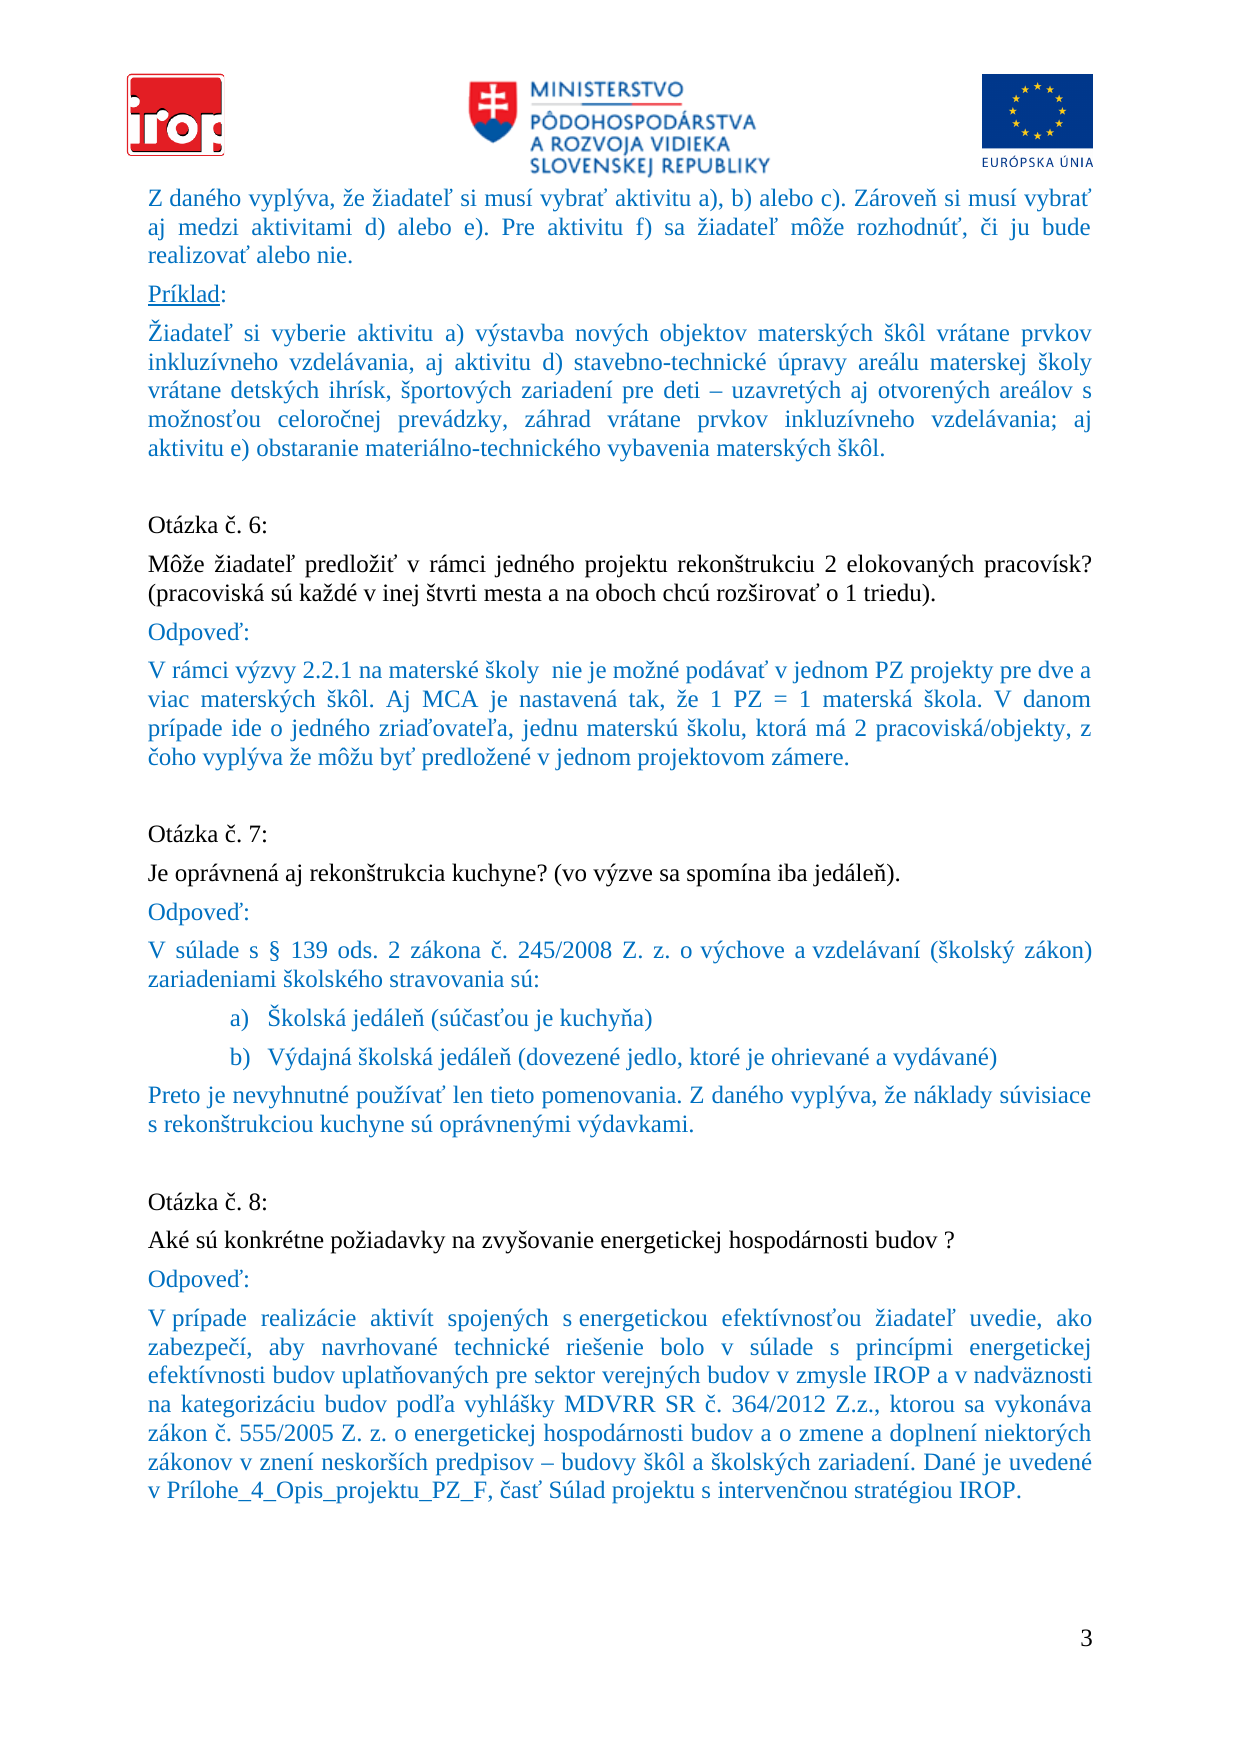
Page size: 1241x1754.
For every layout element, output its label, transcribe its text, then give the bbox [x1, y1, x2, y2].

text V súlade s § 139 ods. 2 zákona č. 245/2008 Z. z. o výchove a vzdelávaní (školský zákon) zariadeniami školského stravovania sú: [148, 936, 1093, 993]
picture [463, 73, 777, 184]
text Je oprávnená aj rekonštrukcia kuchyne? (vo výzve sa spomína iba jedáleň). [148, 858, 1093, 887]
picture [126, 73, 225, 156]
picture [981, 73, 1093, 168]
text Žiadateľ si vyberie aktivitu a) výstavba nových objektov materských škôl vrátane prvkov inkluzívneho vzdelávania, aj aktivitu d) stavebno-technické úpravy areálu materskej školy vrátane detských ihrísk, športových zariadení pre deti – uzavretých aj otvorených areálov s možnosťou celoročnej prevádzky, záhrad vrátane prvkov inkluzívneho vzdelávania; aj aktivitu e) obstaranie materiálno-technického vybavenia materských škôl. [148, 318, 1093, 462]
text V prípade realizácie aktivít spojených s energetickou efektívnosťou žiadateľ uvedie, ako zabezpečí, aby navrhované technické riešenie bolo v súlade s princípmi energetickej efektívnosti budov uplatňovaných pre sektor verejných budov v zmysle IROP a v nadväznosti na kategorizáciu budov podľa vyhlášky MDVRR SR č. 364/2012 Z.z., ktorou sa vykonáva zákon č. 555/2005 Z. z. o energetickej hospodárnosti budov a o zmene a doplnení niektorých zákonov v znení neskorších predpisov – budovy škôl a školských zariadení. Dané je uvedené v Prílohe_4_Opis_projektu_PZ_F, časť Súlad projektu s intervenčnou stratégiou IROP. [148, 1303, 1093, 1504]
text Otázka č. 7: [148, 819, 1093, 848]
text Odpoveď: [148, 1264, 1093, 1293]
text Otázka č. 6: [148, 511, 1093, 539]
list Výdajná školská jedáleň (dovezené jedlo, ktoré je ohrievané a vydávané) [229, 1042, 1093, 1071]
text Z daného vyplýva, že žiadateľ si musí vybrať aktivitu a), b) alebo c). Zároveň si musí vybrať aj medzi aktivitami d) alebo e). Pre aktivitu f) sa žiadateľ môže rozhodnúť, či ju bude realizovať alebo nie. [148, 183, 1093, 269]
text Preto je nevyhnutné používať len tieto pomenovania. Z daného vyplýva, že náklady súvisiace s rekonštrukciou kuchyne sú oprávnenými výdavkami. [148, 1081, 1093, 1138]
text Otázka č. 8: [148, 1187, 1093, 1216]
list Školská jedáleň (súčasťou je kuchyňa) [229, 1003, 1093, 1032]
text Príklad: [148, 279, 1093, 308]
text V rámci výzvy 2.2.1 na materské školy nie je možné podávať v jednom PZ projekty pre dve a viac materských škôl. Aj MCA je nastavená tak, že 1 PZ = 1 materská škola. V danom prípade ide o jedného zriaďovateľa, jednu materskú školu, ktorá má 2 pracoviská/objekty, z čoho vyplýva že môžu byť predložené v jednom projektovom zámere. [148, 656, 1093, 771]
text Odpoveď: [148, 897, 1093, 926]
text Aké sú konkrétne požiadavky na zvyšovanie energetickej hospodárnosti budov ? [148, 1226, 1093, 1254]
text Odpoveď: [148, 617, 1093, 646]
text Môže žiadateľ predložiť v rámci jedného projektu rekonštrukciu 2 elokovaných pracovísk? (pracoviská sú každé v inej štvrti mesta a na oboch chcú rozširovať o 1 triedu). [148, 549, 1093, 607]
